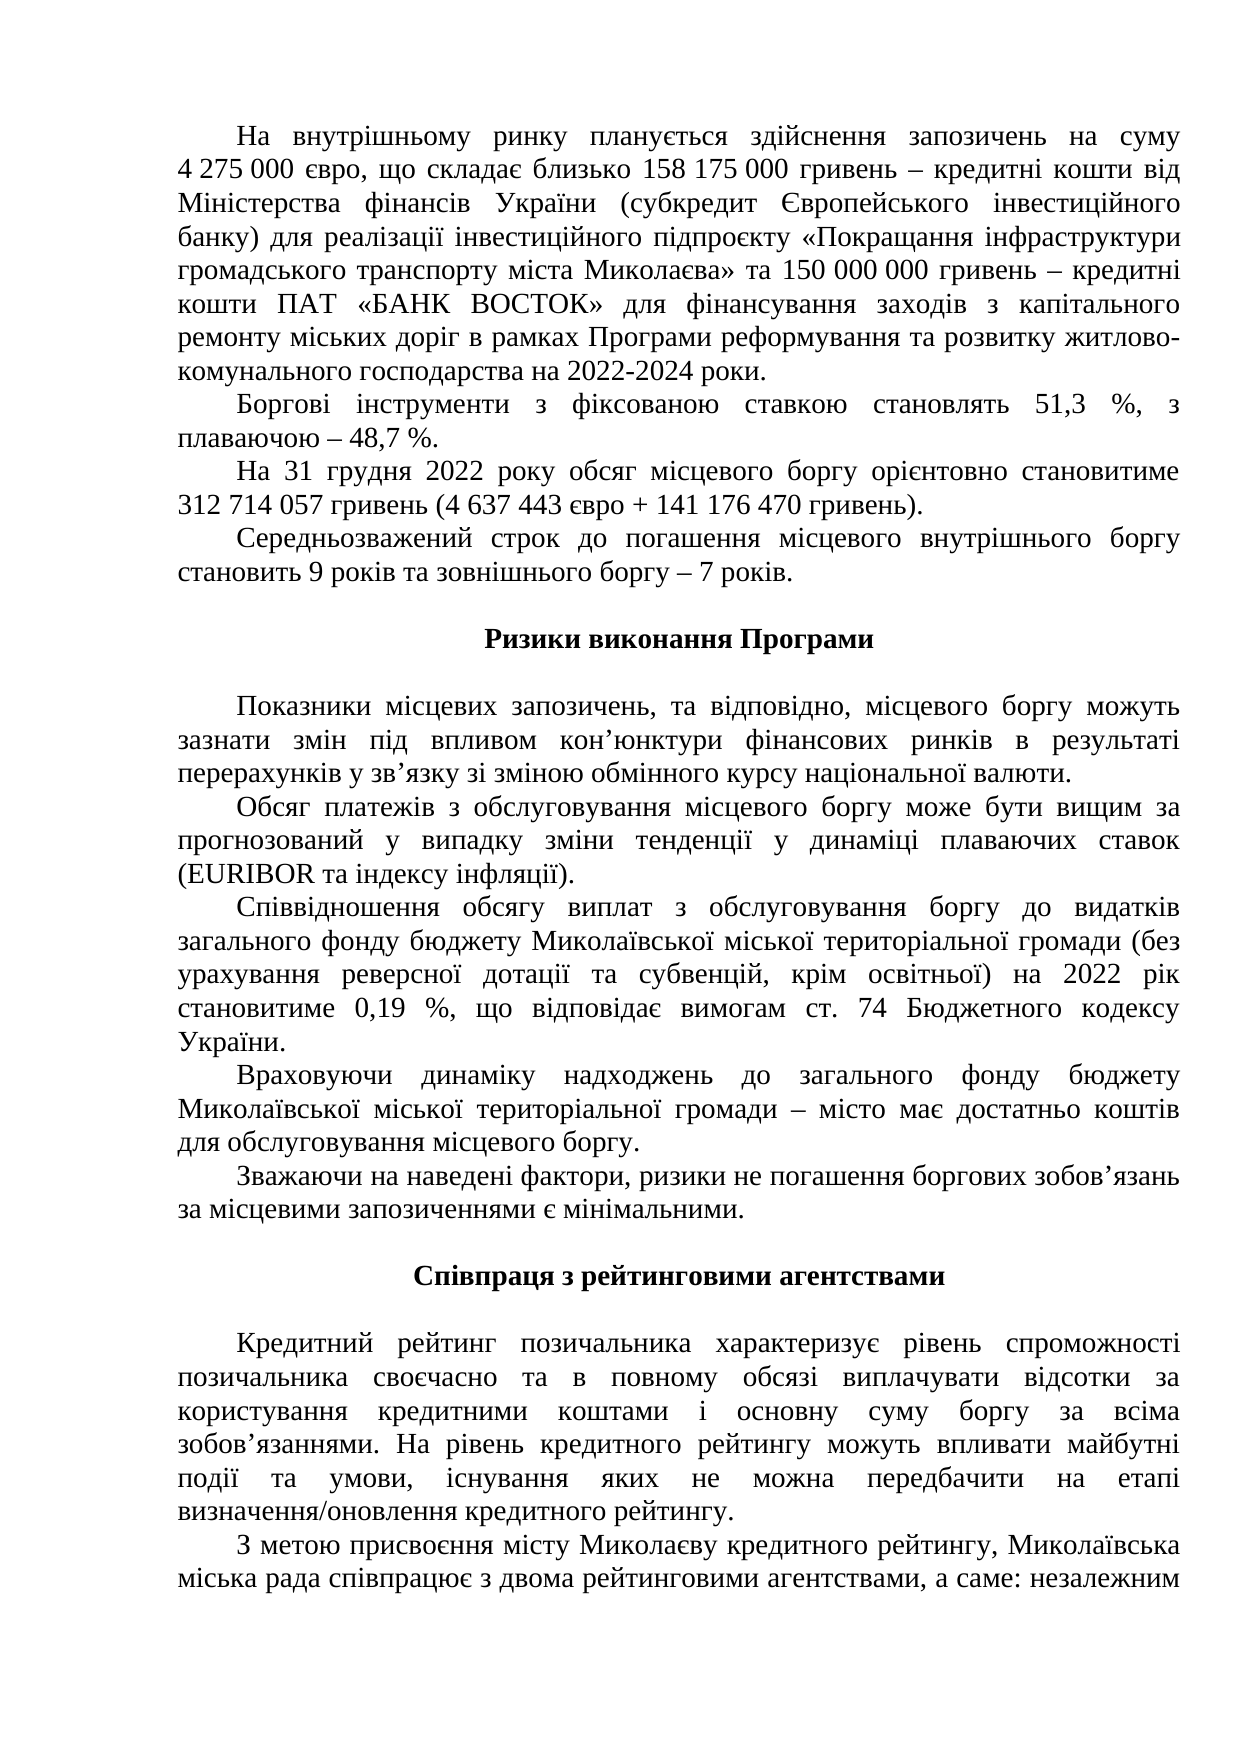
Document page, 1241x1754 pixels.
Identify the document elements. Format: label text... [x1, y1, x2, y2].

text Показники місцевих запозичень, та відповідно, місцевого боргу можуть зазнати змін під впливом кон’юнктури фінансових ринків в результаті перерахунків у зв’язку зі зміною обмінного курсу національної валюти. [177, 688, 1181, 789]
text Співвідношення обсягу виплат з обслуговування боргу до видатків загального фонду бюджету Миколаївської міської територіальної громади (без урахування реверсної дотації та субвенцій, крім освітньої) на 2022 рік становитиме 0,19 %, що відповідає вимогам ст. 74 Бюджетного кодексу України. [177, 889, 1181, 1057]
text Ризики виконання Програми [177, 621, 1181, 655]
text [177, 1527, 1181, 1594]
text Враховуючи динаміку надходжень до загального фонду бюджету Миколаївської міської територіальної громади – місто має достатньо коштів для обслуговування місцевого боргу. [177, 1057, 1181, 1158]
text Співпраця з рейтинговими агентствами [177, 1258, 1181, 1292]
text Кредитний рейтинг позичальника характеризує рівень спроможності позичальника своєчасно та в повному обсязі виплачувати відсотки за користування кредитними коштами і основну суму боргу за всіма зобов’язаннями. На рівень кредитного рейтингу можуть впливати майбутні події та умови, існування яких не можна передбачити на етапі визначення/оновлення кредитного рейтингу. [177, 1326, 1181, 1527]
text Середньозважений строк до погашення місцевого внутрішнього боргу становить 9 років та зовнішнього боргу – 7 років. [177, 521, 1181, 588]
text Зважаючи на наведені фактори, ризики не погашення боргових зобов’язань за місцевими запозиченнями є мінімальними. [177, 1158, 1181, 1225]
text На внутрішньому ринку планується здійснення запозичень на суму 4 275 000 євро, що складає близько 158 175 000 гривень – кредитні кошти від Міністерства фінансів України (субкредит Європейського інвестиційного банку) для реалізації інвестиційного підпроєкту «Покращання інфраструктури громадського транспорту міста Миколаєва» та 150 000 000 гривень – кредитні кошти ПАТ «БАНК ВОСТОК» для фінансування заходів з капітального ремонту міських доріг в рамках Програми реформування та розвитку житлово-комунального господарства на 2022-2024 роки. [177, 118, 1181, 386]
text Боргові інструменти з фіксованою ставкою становлять 51,3 %, з плаваючою – 48,7 %. [177, 386, 1181, 453]
text Обсяг платежів з обслуговування місцевого боргу може бути вищим за прогнозований у випадку зміни тенденції у динаміці плаваючих ставок (EURIBOR та індексу інфляції). [177, 789, 1181, 889]
text На 31 грудня 2022 року обсяг місцевого боргу орієнтовно становитиме 312 714 057 гривень (4 637 443 євро + 141 176 470 гривень). [177, 453, 1181, 521]
